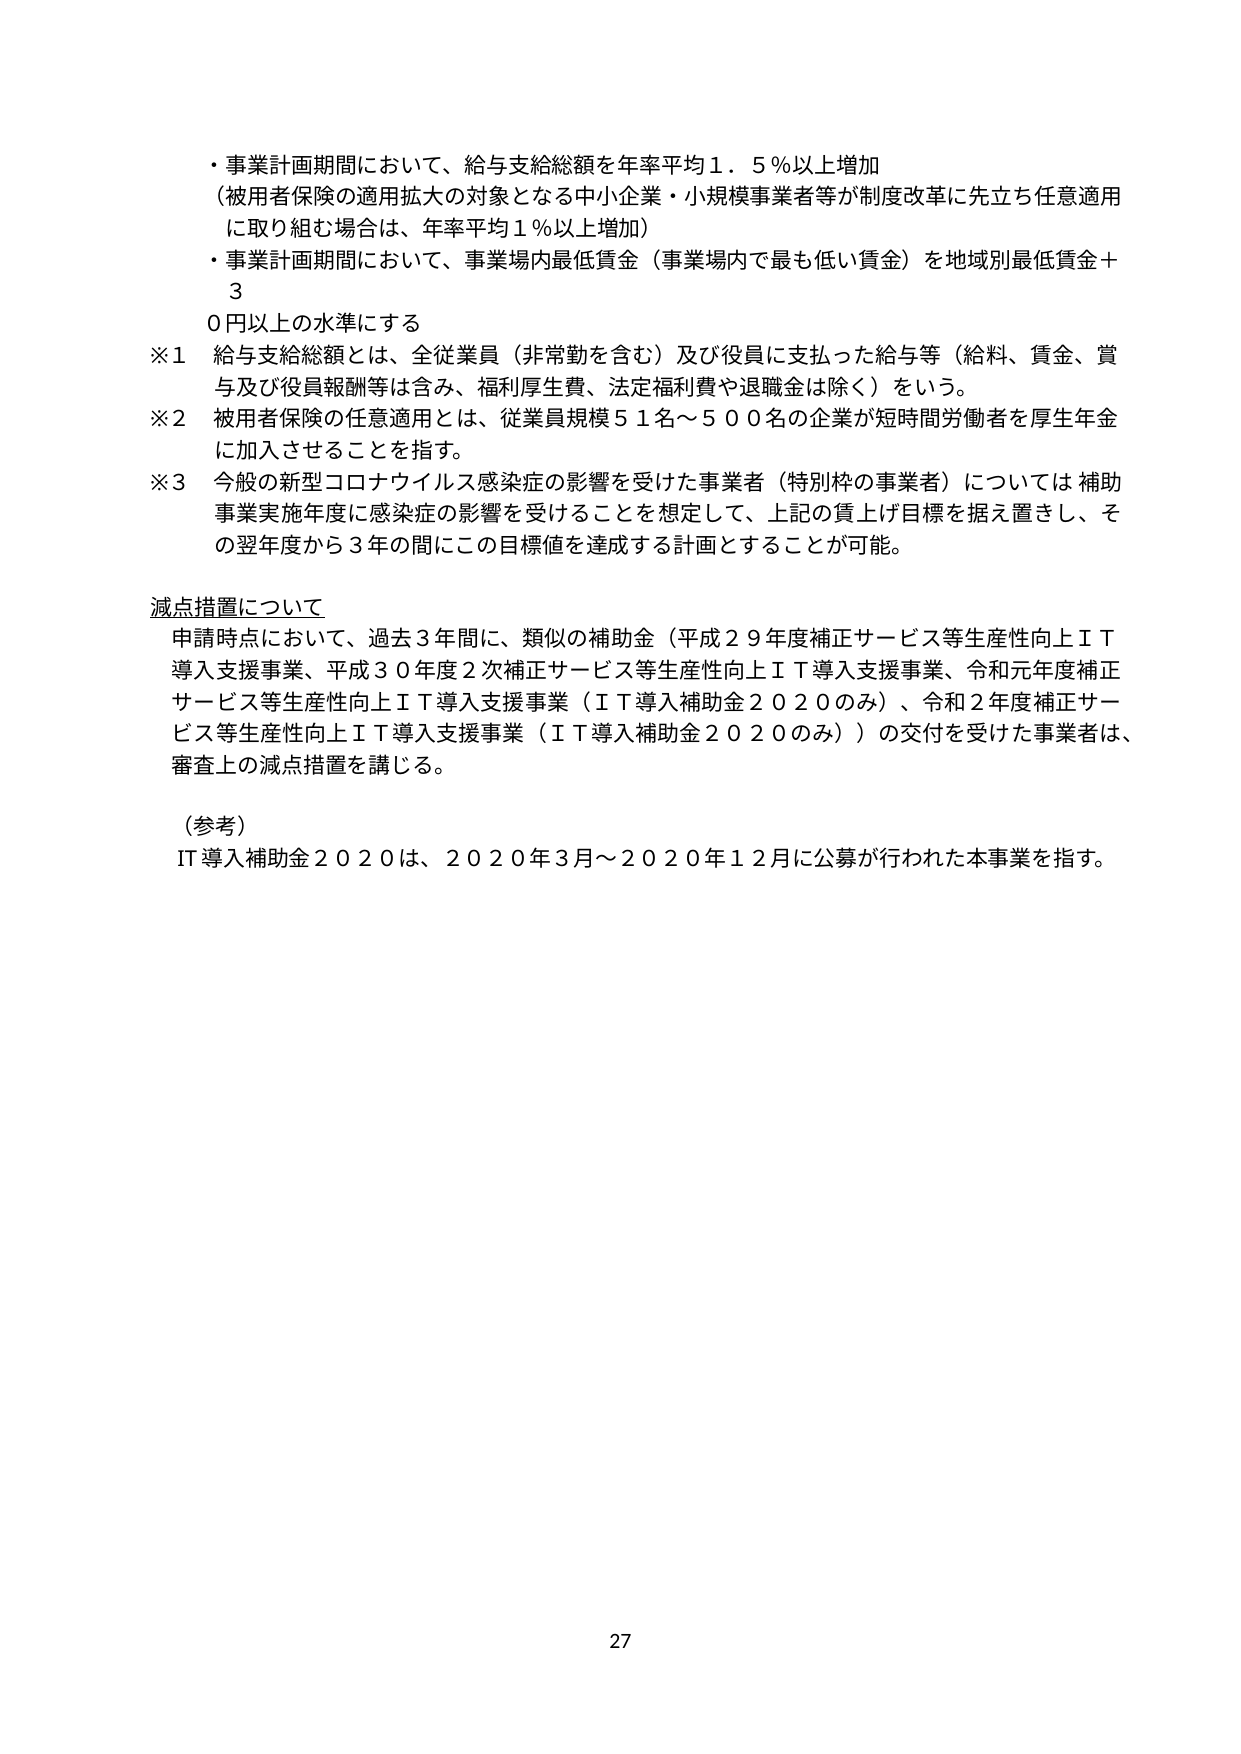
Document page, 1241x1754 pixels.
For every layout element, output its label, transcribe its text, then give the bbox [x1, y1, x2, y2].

text IT導入補助金２０２０は、２０２０年３月～２０２０年１２月に公募が行われた本事業を指す。 [172, 841, 1122, 873]
text ※１ 給与支給総額とは、全従業員（非常勤を含む）及び役員に支払った給与等（給料、賃金、賞与及び役員報酬等は含み、福利厚生費、法定福利費や退職金は除く）をいう。 [150, 338, 1122, 401]
text ０円以上の水準にする [203, 306, 1122, 338]
text ・事業計画期間において、給与支給総額を年率平均１．５％以上増加 [203, 148, 1122, 179]
text ・事業計画期間において、事業場内最低賃金（事業場内で最も低い賃金）を地域別最低賃金＋３ [203, 243, 1122, 306]
text （被用者保険の適用拡大の対象となる中小企業・小規模事業者等が制度改革に先立ち任意適用に取り組む場合は、年率平均１％以上増加） [203, 179, 1122, 243]
text ※３ 今般の新型コロナウイルス感染症の影響を受けた事業者（特別枠の事業者）については 補助事業実施年度に感染症の影響を受けることを想定して、上記の賃上げ目標を据え置きし、その翌年度から３年の間にこの目標値を達成する計画とすることが可能。 [150, 464, 1122, 560]
text ※２ 被用者保険の任意適用とは、従業員規模５１名～５００名の企業が短時間労働者を厚生年金に加入させることを指す。 [150, 401, 1122, 464]
text （参考） [172, 809, 1122, 841]
text 減点措置について [150, 589, 1122, 621]
text 申請時点において、過去３年間に、類似の補助金（平成２９年度補正サービス等生産性向上ＩＴ導入支援事業、平成３０年度２次補正サービス等生産性向上ＩＴ導入支援事業、令和元年度補正サービス等生産性向上ＩＴ導入支援事業（ＩＴ導入補助金２０２０のみ）、令和２年度補正サービス等生産性向上ＩＴ導入支援事業（ＩＴ導入補助金２０２０のみ））の交付を受けた事業者は、審査上の減点措置を講じる。 [172, 621, 1122, 779]
